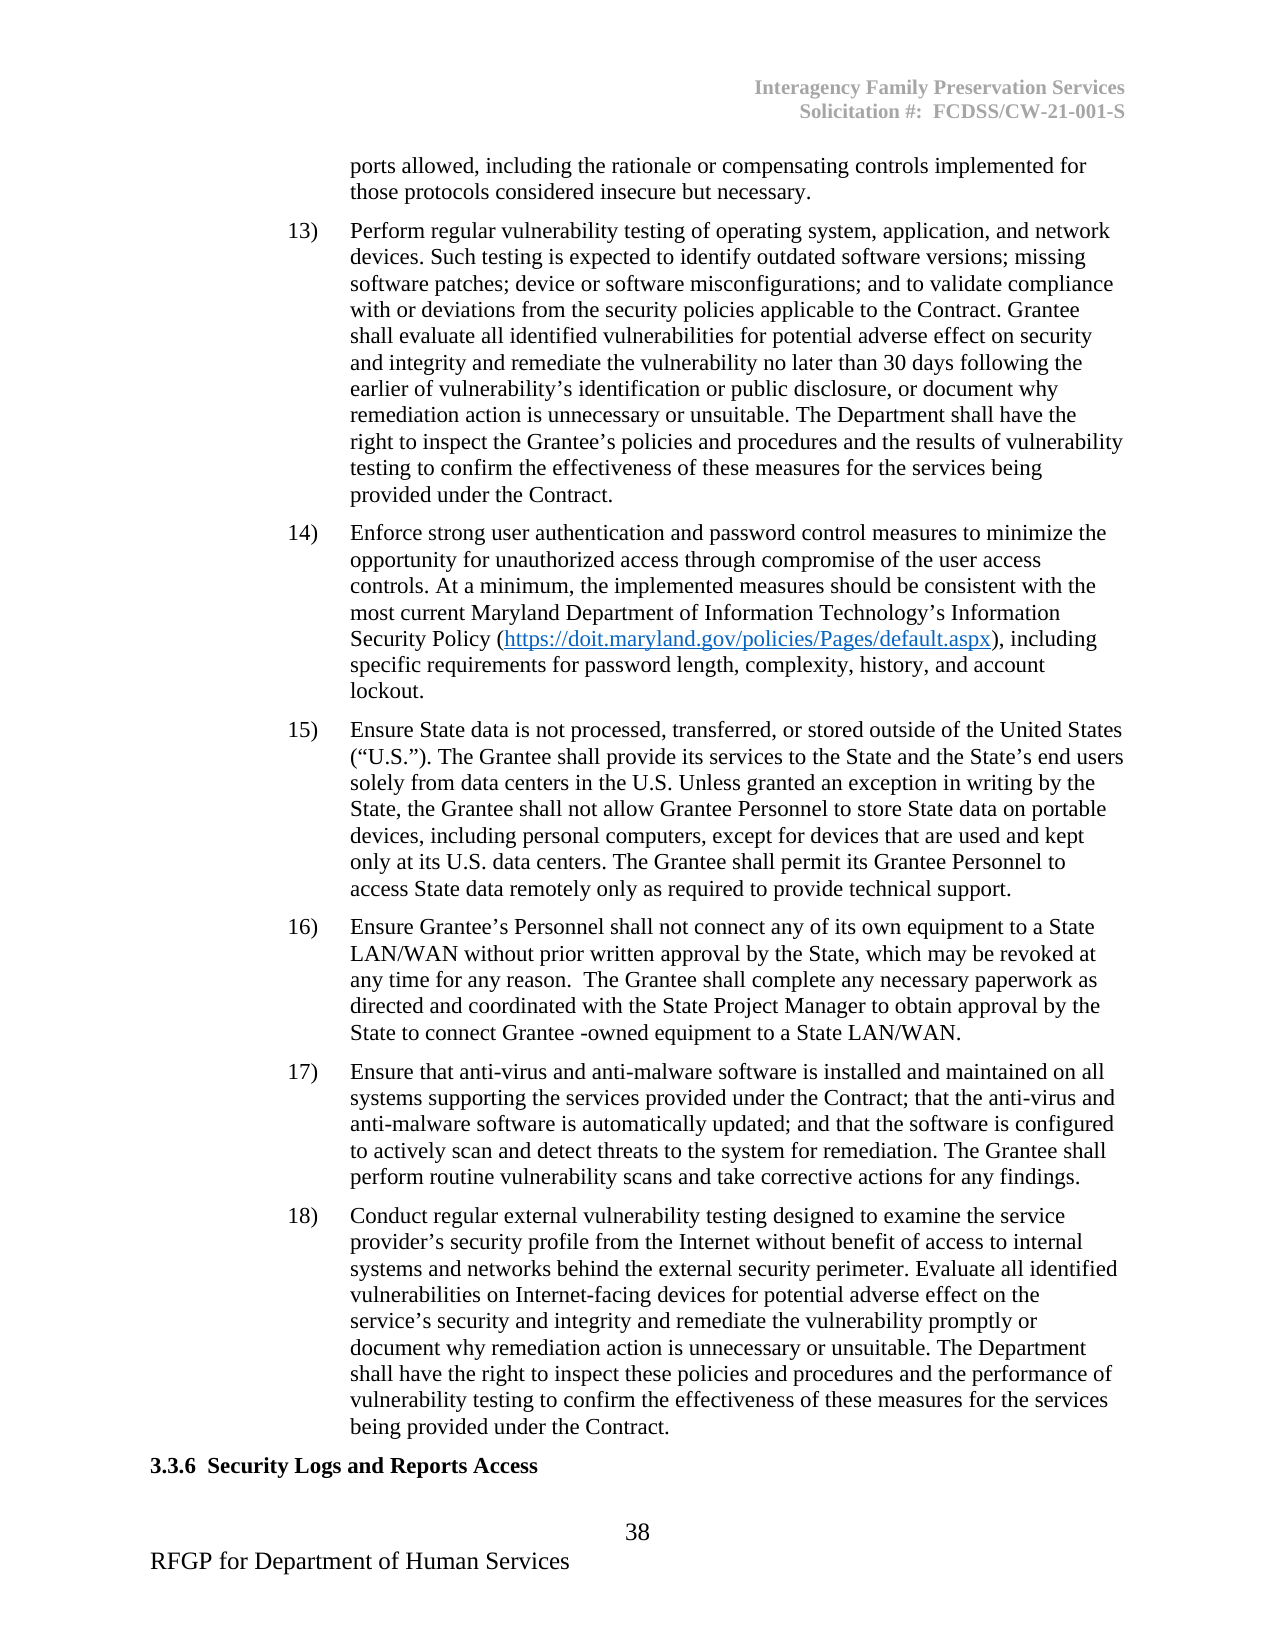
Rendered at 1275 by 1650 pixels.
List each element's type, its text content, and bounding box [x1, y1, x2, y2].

list Conduct regular external vulnerability testing designed to examine the service provider’s security profile from the Internet without benefit of access to internal systems and networks behind the external security perimeter. Evaluate all identified vulnerabilities on Internet-facing devices for potential adverse effect on the service’s security and integrity and remediate the vulnerability promptly or document why remediation action is unnecessary or unsuitable. The Department shall have the right to inspect these policies and procedures and the performance of vulnerability testing to confirm the effectiveness of these measures for the services being provided under the Contract. [287, 1202, 1125, 1439]
list Ensure Grantee’s Personnel shall not connect any of its own equipment to a State LAN/WAN without prior written approval by the State, which may be revoked at any time for any reason. The Grantee shall complete any necessary paperwork as directed and coordinated with the State Project Manager to obtain approval by the State to connect Grantee -owned equipment to a State LAN/WAN. [287, 913, 1125, 1045]
list Ensure that anti-virus and anti-malware software is installed and maintained on all systems supporting the services provided under the Contract; that the anti-virus and anti-malware software is automatically updated; and that the software is configured to actively scan and detect threats to the system for remediation. The Grantee shall perform routine vulnerability scans and take corrective actions for any findings. [287, 1058, 1125, 1189]
list Enforce strong user authentication and password control measures to minimize the opportunity for unauthorized access through compromise of the user access controls. At a minimum, the implemented measures should be consistent with the most current Maryland Department of Information Technology’s Information Security Policy (https://doit.maryland.gov/policies/Pages/default.aspx), including specific requirements for password length, complexity, history, and account lockout. [287, 519, 1125, 704]
list Ensure State data is not processed, transferred, or stored outside of the United States (“U.S.”). The Grantee shall provide its services to the State and the State’s end users solely from data centers in the U.S. Unless granted an exception in writing by the State, the Grantee shall not allow Grantee Personnel to store State data on portable devices, including personal computers, except for devices that are used and kept only at its U.S. data centers. The Grantee shall permit its Grantee Personnel to access State data remotely only as required to provide technical support. [287, 716, 1125, 901]
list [287, 152, 1125, 204]
list Perform regular vulnerability testing of operating system, application, and network devices. Such testing is expected to identify outdated software versions; missing software patches; device or software misconfigurations; and to validate compliance with or deviations from the security policies applicable to the Contract. Grantee shall evaluate all identified vulnerabilities for potential adverse effect on security and integrity and remediate the vulnerability no later than 30 days following the earlier of vulnerability’s identification or public disclosure, or document why remediation action is unnecessary or unsuitable. The Department shall have the right to inspect the Grantee’s policies and procedures and the results of vulnerability testing to confirm the effectiveness of these measures for the services being provided under the Contract. [287, 217, 1125, 507]
text 3.3.6 Security Logs and Reports Access [150, 1452, 1125, 1478]
